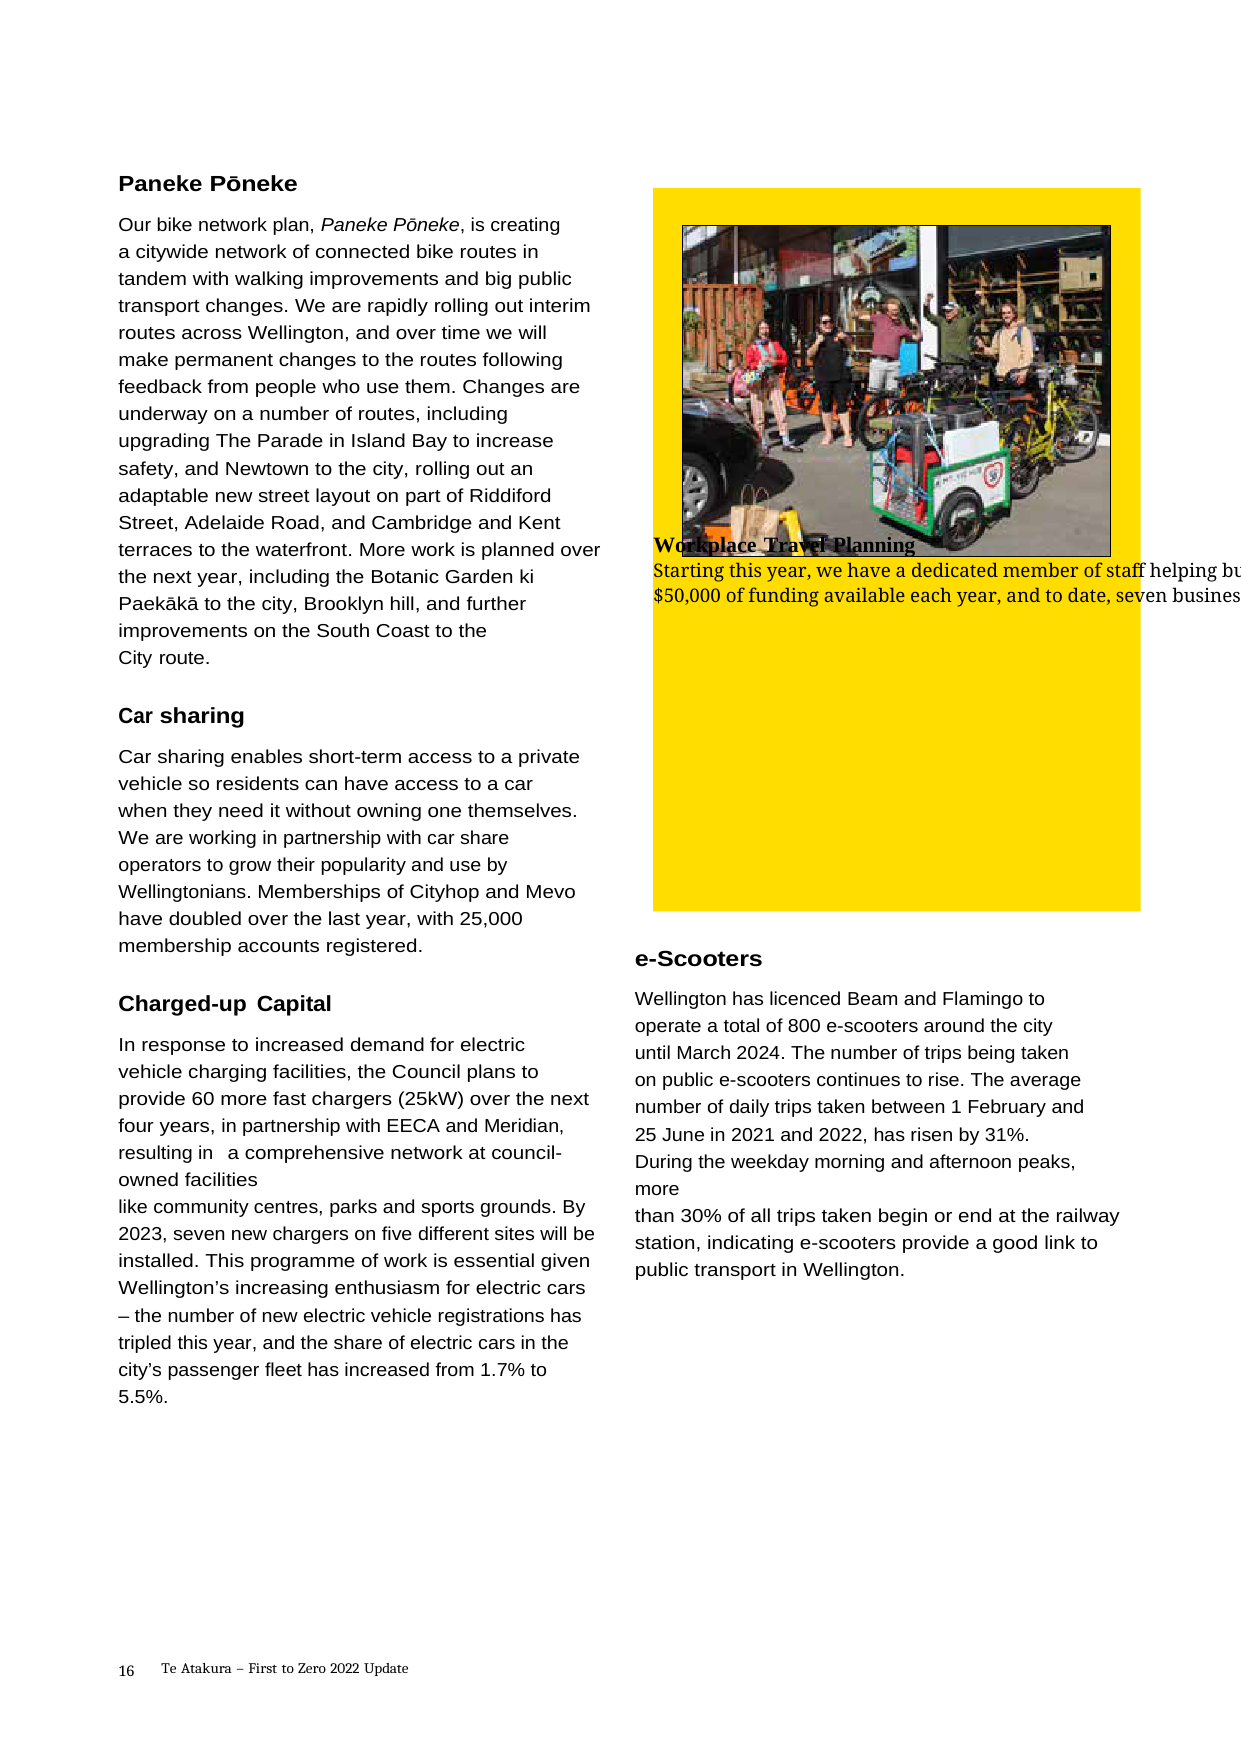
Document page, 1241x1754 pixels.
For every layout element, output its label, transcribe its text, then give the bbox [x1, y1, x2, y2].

text like community centres, parks and sports grounds. By 2023, seven new chargers on five different sites will be installed. This programme of work is essential given Wellington’s increasing enthusiasm for electric cars [118, 1196, 602, 1299]
text Paneke Pōneke [118, 171, 602, 197]
subtitle Charged-up Capital [118, 991, 602, 1016]
picture [683, 226, 1110, 556]
text Our bike network plan, Paneke Pōneke, is creating a citywide network of connected bike routes in [118, 213, 563, 262]
text tandem with walking improvements and big public transport changes. We are rapidly rolling out interim routes across Wellington, and over time we will make permanent changes to the routes following feedback from people who use them. Changes are underway on a number of routes, including upgrading The Parade in Island Bay to increase safety, and Newtown to the city, rolling out an adaptable new street layout on part of Riddiford Street, Adelaide Road, and Cambridge and Kent terraces to the waterfront. More work is planned over the next year, including the Botanic Garden ki Paekākā to the city, Brooklyn hill, and further improvements on the South Coast to the [118, 268, 602, 641]
subtitle e-Scooters [634, 946, 1153, 971]
text City route. [118, 647, 602, 669]
text Car sharing enables short-term access to a private vehicle so residents can have access to a car when they need it without owning one themselves. We are working in partnership with car share operators to grow their popularity and use by Wellingtonians. Memberships of Cityhop and Mevo have doubled over the last year, with 25,000 membership accounts registered. [118, 746, 582, 957]
text than 30% of all trips taken begin or end at the railway station, indicating e-scooters provide a good link to public transport in Wellington. [634, 1205, 1153, 1280]
subtitle Car sharing [118, 703, 602, 729]
text – the number of new electric vehicle registrations has tripled this year, and the share of electric cars in the city’s passenger fleet has increased from 1.7% to 5.5%. [118, 1304, 591, 1407]
text Wellington has licenced Beam and Flamingo to operate a total of 800 e-scooters around the city until March 2024. The number of trips being taken on public e-scooters continues to rise. The average number of daily trips taken between 1 February and 25 June in 2021 and 2022, has risen by 31%. During the weekday morning and afternoon peaks, more [634, 988, 1092, 1199]
text In response to increased demand for electric vehicle charging facilities, the Council plans to provide 60 more fast chargers (25kW) over the next four years, in partnership with EECA and Meridian, resulting in a comprehensive network at council-owned facilities [118, 1033, 591, 1190]
